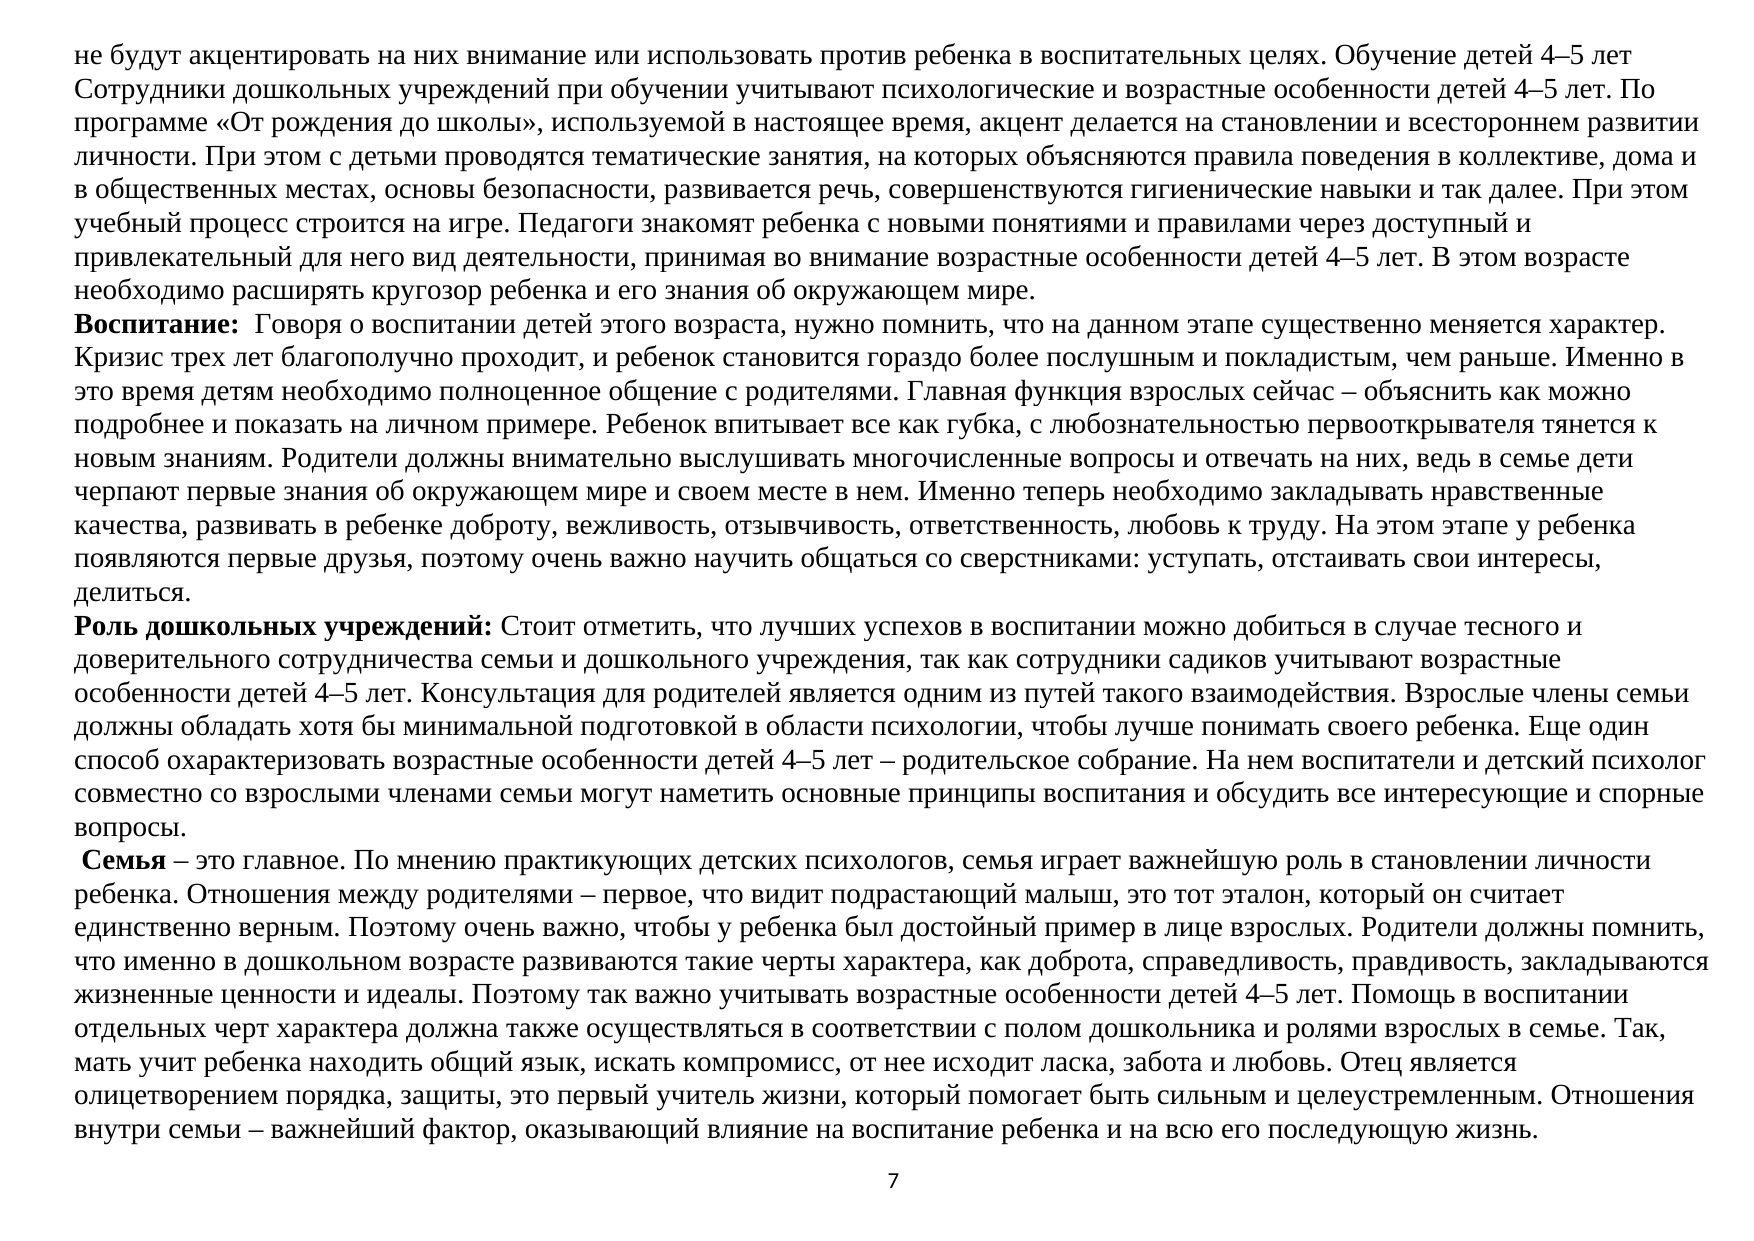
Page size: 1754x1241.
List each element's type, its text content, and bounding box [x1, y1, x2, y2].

text Семья – это главное. По мнению практикующих детских психологов, семья играет важнейшую роль в становлении личности ребенка. Отношения между родителями – первое, что видит подрастающий малыш, это тот эталон, который он считает единственно верным. Поэтому очень важно, чтобы у ребенка был достойный пример в лице взрослых. Родители должны помнить, что именно в дошкольном возрасте развиваются такие черты характера, как доброта, справедливость, правдивость, закладываются жизненные ценности и идеалы. Поэтому так важно учитывать возрастные особенности детей 4–5 лет. Помощь в воспитании отдельных черт характера должна также осуществляться в соответствии с полом дошкольника и ролями взрослых в семье. Так, мать учит ребенка находить общий язык, искать компромисс, от нее исходит ласка, забота и любовь. Отец является олицетворением порядка, защиты, это первый учитель жизни, который помогает быть сильным и целеустремленным. Отношения внутри семьи – важнейший фактор, оказывающий влияние на воспитание ребенка и на всю его последующую жизнь. [74, 842, 1713, 1144]
text Воспитание: Говоря о воспитании детей этого возраста, нужно помнить, что на данном этапе существенно меняется характер. Кризис трех лет благополучно проходит, и ребенок становится гораздо более послушным и покладистым, чем раньше. Именно в это время детям необходимо полноценное общение с родителями. Главная функция взрослых сейчас – объяснить как можно подробнее и показать на личном примере. Ребенок впитывает все как губка, с любознательностью первооткрывателя тянется к новым знаниям. Родители должны внимательно выслушивать многочисленные вопросы и отвечать на них, ведь в семье дети черпают первые знания об окружающем мире и своем месте в нем. Именно теперь необходимо закладывать нравственные качества, развивать в ребенке доброту, вежливость, отзывчивость, ответственность, любовь к труду. На этом этапе у ребенка появляются первые друзья, поэтому очень важно научить общаться со сверстниками: уступать, отстаивать свои интересы, делиться. [74, 306, 1713, 608]
text Роль дошкольных учреждений: Стоит отметить, что лучших успехов в воспитании можно добиться в случае тесного и доверительного сотрудничества семьи и дошкольного учреждения, так как сотрудники садиков учитывают возрастные особенности детей 4–5 лет. Консультация для родителей является одним из путей такого взаимодействия. Взрослые члены семьи должны обладать хотя бы минимальной подготовкой в области психологии, чтобы лучше понимать своего ребенка. Еще один способ охарактеризовать возрастные особенности детей 4–5 лет – родительское собрание. На нем воспитатели и детский психолог совместно со взрослыми членами семьи могут наметить основные принципы воспитания и обсудить все интересующие и спорные вопросы. [187, 608, 1713, 842]
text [74, 37, 1713, 306]
